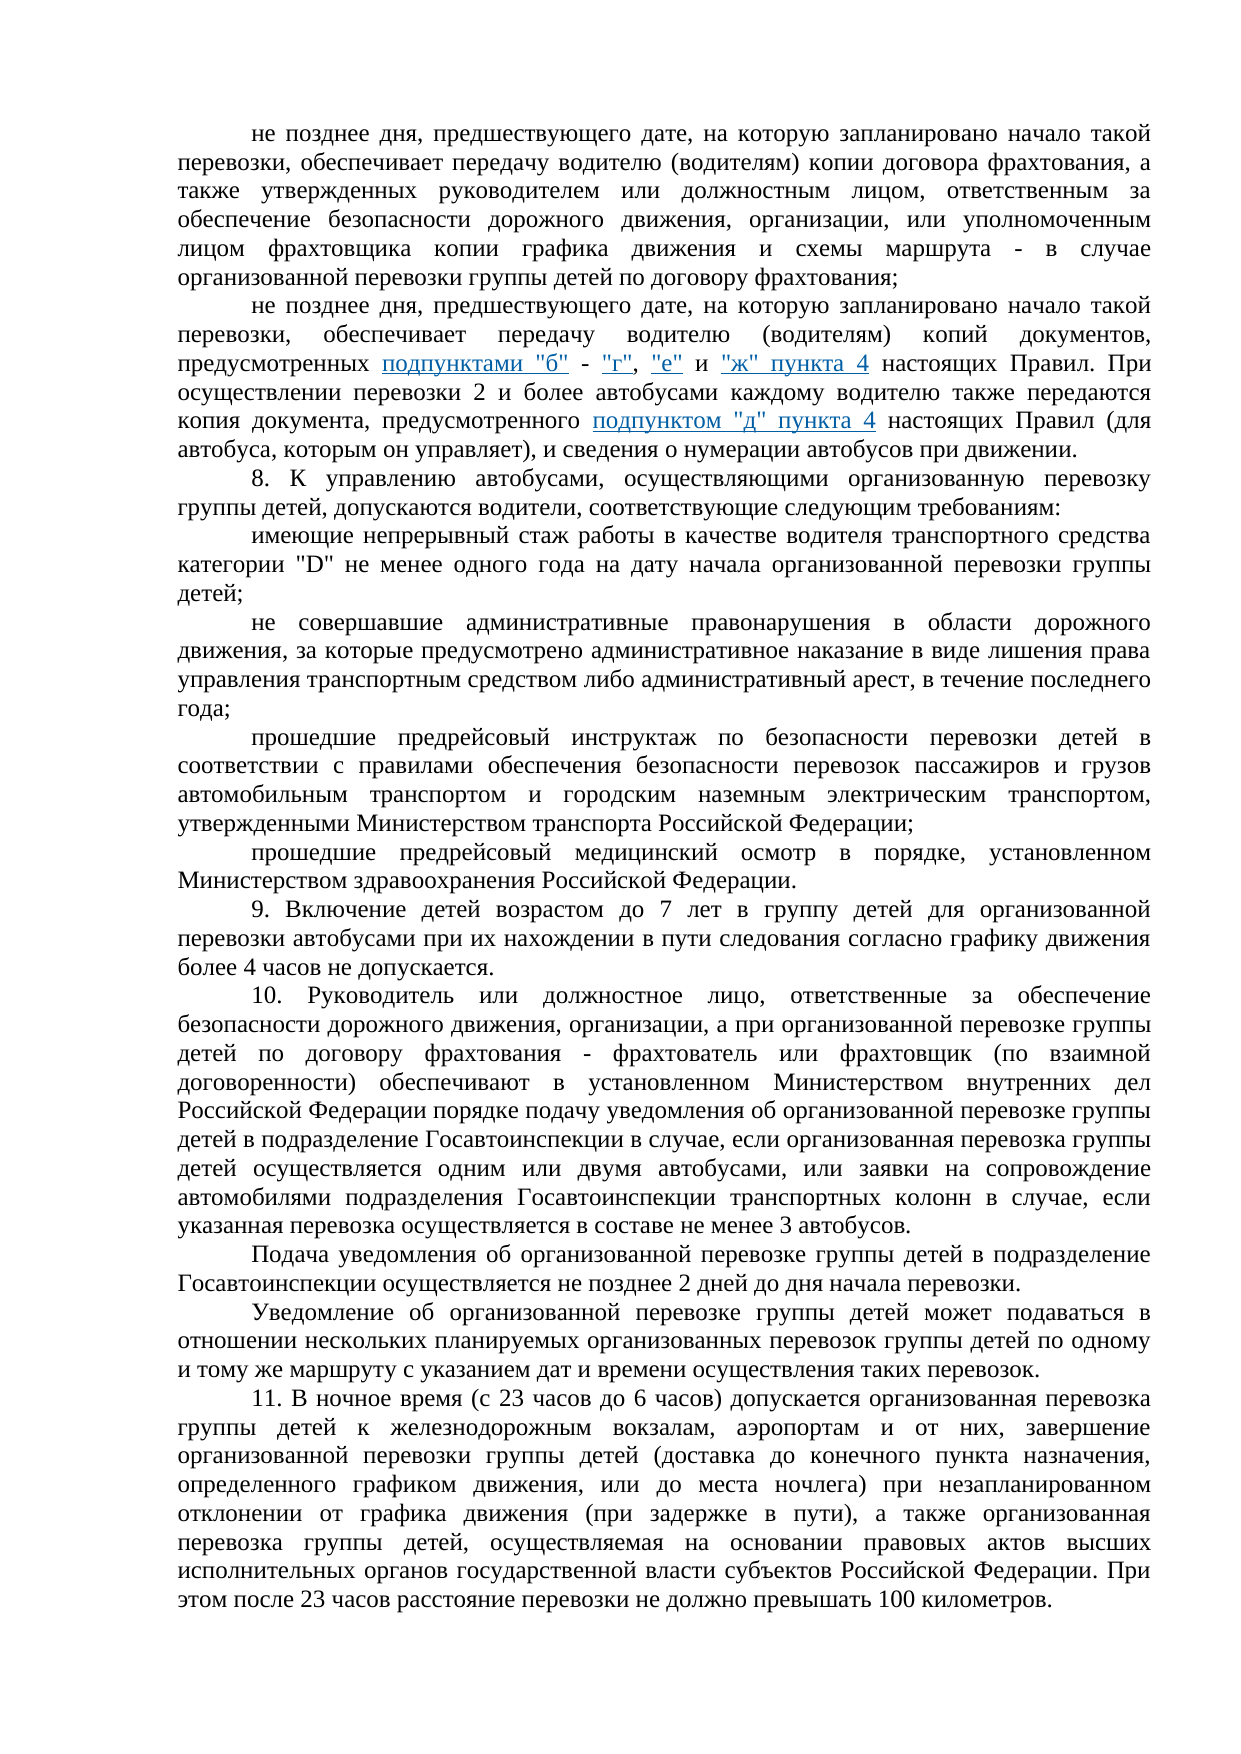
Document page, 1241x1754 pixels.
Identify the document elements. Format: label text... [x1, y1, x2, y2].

text не совершавшие административные правонарушения в области дорожного движения, за которые предусмотрено административное наказание в виде лишения права управления транспортным средством либо административный арест, в течение последнего года; [177, 607, 1152, 722]
text 8. К управлению автобусами, осуществляющими организованную перевозку группы детей, допускаются водители, соответствующие следующим требованиям: [177, 463, 1152, 521]
text 11. В ночное время (с 23 часов до 6 часов) допускается организованная перевозка группы детей к железнодорожным вокзалам, аэропортам и от них, завершение организованной перевозки группы детей (доставка до конечного пункта назначения, определенного графиком движения, или до места ночлега) при незапланированном отклонении от графика движения (при задержке в пути), а также организованная перевозка группы детей, осуществляемая на основании правовых актов высших исполнительных органов государственной власти субъектов Российской Федерации. При этом после 23 часов расстояние перевозки не должно превышать 100 километров. [177, 1383, 1152, 1613]
text имеющие непрерывный стаж работы в качестве водителя транспортного средства категории "D" не менее одного года на дату начала организованной перевозки группы детей; [177, 521, 1152, 607]
text 10. Руководитель или должностное лицо, ответственные за обеспечение безопасности дорожного движения, организации, а при организованной перевозке группы детей по договору фрахтования - фрахтователь или фрахтовщик (по взаимной договоренности) обеспечивают в установленном Министерством внутренних дел Российской Федерации порядке подачу уведомления об организованной перевозке группы детей в подразделение Госавтоинспекции в случае, если организованная перевозка группы детей осуществляется одним или двумя автобусами, или заявки на сопровождение автомобилями подразделения Госавтоинспекции транспортных колонн в случае, если указанная перевозка осуществляется в составе не менее 3 автобусов. [177, 981, 1152, 1239]
text прошедшие предрейсовый медицинский осмотр в порядке, установленном Министерством здравоохранения Российской Федерации. [177, 837, 1152, 894]
text 9. Включение детей возрастом до 7 лет в группу детей для организованной перевозки автобусами при их нахождении в пути следования согласно графику движения более 4 часов не допускается. [177, 894, 1152, 981]
text Уведомление об организованной перевозке группы детей может подаваться в отношении нескольких планируемых организованных перевозок группы детей по одному и тому же маршруту с указанием дат и времени осуществления таких перевозок. [177, 1297, 1152, 1383]
text прошедшие предрейсовый инструктаж по безопасности перевозки детей в соответствии с правилами обеспечения безопасности перевозок пассажиров и грузов автомобильным транспортом и городским наземным электрическим транспортом, утвержденными Министерством транспорта Российской Федерации; [177, 722, 1152, 837]
text Подача уведомления об организованной перевозке группы детей в подразделение Госавтоинспекции осуществляется не позднее 2 дней до дня начала перевозки. [177, 1239, 1152, 1297]
text не позднее дня, предшествующего дате, на которую запланировано начало такой перевозки, обеспечивает передачу водителю (водителям) копии договора фрахтования, а также утвержденных руководителем или должностным лицом, ответственным за обеспечение безопасности дорожного движения, организации, или уполномоченным лицом фрахтовщика копии графика движения и схемы маршрута - в случае организованной перевозки группы детей по договору фрахтования; [177, 118, 1152, 291]
text не позднее дня, предшествующего дате, на которую запланировано начало такой перевозки, обеспечивает передачу водителю (водителям) копий документов, предусмотренных подпунктами "б" - "г", "е" и "ж" пункта 4 настоящих Правил. При осуществлении перевозки 2 и более автобусами каждому водителю также передаются копия документа, предусмотренного подпунктом "д" пункта 4 настоящих Правил (для автобуса, которым он управляет), и сведения о нумерации автобусов при движении. [177, 291, 1152, 463]
